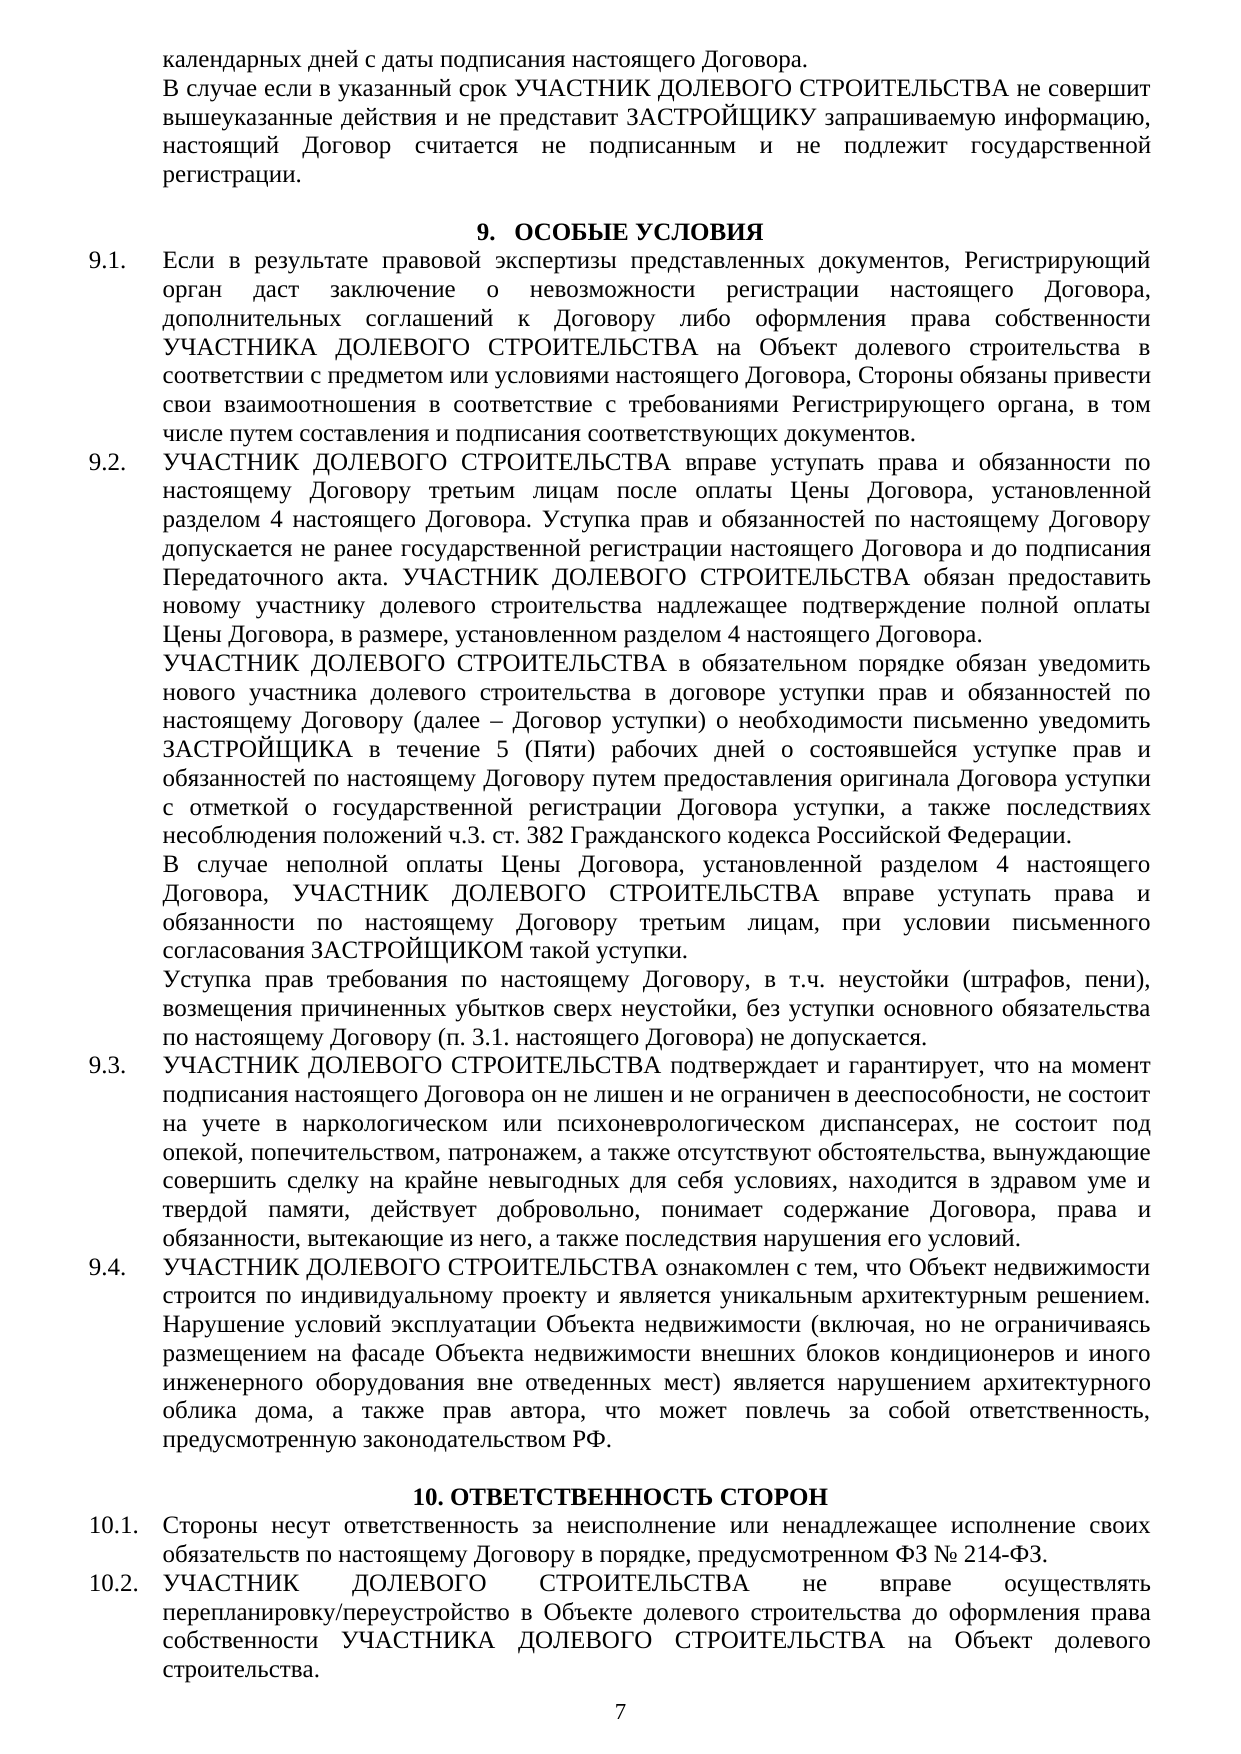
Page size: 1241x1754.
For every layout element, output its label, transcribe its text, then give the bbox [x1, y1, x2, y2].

list УЧАСТНИК ДОЛЕВОГО СТРОИТЕЛЬСТВА не вправе осуществлять перепланировку/переустройство в Объекте долевого строительства до оформления права собственности УЧАСТНИКА ДОЛЕВОГО СТРОИТЕЛЬСТВА на Объект долевого строительства. [89, 1568, 1152, 1683]
list Если в результате правовой экспертизы представленных документов, Регистрирующий орган даст заключение о невозможности регистрации настоящего Договора, дополнительных соглашений к Договору либо оформления права собственности УЧАСТНИКА ДОЛЕВОГО СТРОИТЕЛЬСТВА на Объект долевого строительства в соответствии с предметом или условиями настоящего Договора, Стороны обязаны привести свои взаимоотношения в соответствие с требованиями Регистрирующего органа, в том числе путем составления и подписания соответствующих документов. [89, 246, 1152, 447]
list УЧАСТНИК ДОЛЕВОГО СТРОИТЕЛЬСТВА ознакомлен с тем, что Объект недвижимости строится по индивидуальному проекту и является уникальным архитектурным решением. Нарушение условий эксплуатации Объекта недвижимости (включая, но не ограничиваясь размещением на фасаде Объекта недвижимости внешних блоков кондиционеров и иного инженерного оборудования вне отведенных мест) является нарушением архитектурного облика дома, а также прав автора, что может повлечь за собой ответственность, предусмотренную законодательством РФ. [89, 1252, 1152, 1453]
list Стороны несут ответственность за неисполнение или ненадлежащее исполнение своих обязательств по настоящему Договору в порядке, предусмотренном ФЗ № 214-ФЗ. [89, 1511, 1152, 1568]
list УЧАСТНИК ДОЛЕВОГО СТРОИТЕЛЬСТВА подтверждает и гарантирует, что на момент подписания настоящего Договора он не лишен и не ограничен в дееспособности, не состоит на учете в наркологическом или психоневрологическом диспансерах, не состоит под опекой, попечительством, патронажем, а также отсутствуют обстоятельства, вынуждающие совершить сделку на крайне невыгодных для себя условиях, находится в здравом уме и твердой памяти, действует добровольно, понимает содержание Договора, права и обязанности, вытекающие из него, а также последствия нарушения его условий. [89, 1051, 1152, 1252]
text В случае если в указанный срок УЧАСТНИК ДОЛЕВОГО СТРОИТЕЛЬСТВА не совершит вышеуказанные действия и не представит ЗАСТРОЙЩИКУ запрашиваемую информацию, настоящий Договор считается не подписанным и не подлежит государственной регистрации. [162, 73, 1152, 188]
text В случае неполной оплаты Цены Договора, установленной разделом 4 настоящего Договора, УЧАСТНИК ДОЛЕВОГО СТРОИТЕЛЬСТВА вправе уступать права и обязанности по настоящему Договору третьим лицам, при условии письменного согласования ЗАСТРОЙЩИКОМ такой уступки. [162, 849, 1152, 964]
list УЧАСТНИК ДОЛЕВОГО СТРОИТЕЛЬСТВА вправе уступать права и обязанности по настоящему Договору третьим лицам после оплаты Цены Договора, установленной разделом 4 настоящего Договора. Уступка прав и обязанностей по настоящему Договору допускается не ранее государственной регистрации настоящего Договора и до подписания Передаточного акта. УЧАСТНИК ДОЛЕВОГО СТРОИТЕЛЬСТВА обязан предоставить новому участнику долевого строительства надлежащее подтверждение полной оплаты Цены Договора, в размере, установленном разделом 4 настоящего Договора. [89, 447, 1152, 648]
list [89, 44, 1152, 73]
text УЧАСТНИК ДОЛЕВОГО СТРОИТЕЛЬСТВА в обязательном порядке обязан уведомить нового участника долевого строительства в договоре уступки прав и обязанностей по настоящему Договору (далее – Договор уступки) о необходимости письменно уведомить ЗАСТРОЙЩИКА в течение 5 (Пяти) рабочих дней о состоявшейся уступке прав и обязанностей по настоящему Договору путем предоставления оригинала Договора уступки с отметкой о государственной регистрации Договора уступки, а также последствиях несоблюдения положений ч.3. ст. 382 Гражданского кодекса Российской Федерации. [162, 648, 1152, 849]
list ОСОБЫЕ УСЛОВИЯ [89, 217, 1152, 246]
text Уступка прав требования по настоящему Договору, в т.ч. неустойки (штрафов, пени), возмещения причиненных убытков сверх неустойки, без уступки основного обязательства по настоящему Договору (п. 3.1. настоящего Договора) не допускается. [162, 964, 1152, 1051]
list ОТВЕТСТВЕННОСТЬ СТОРОН [89, 1482, 1152, 1511]
